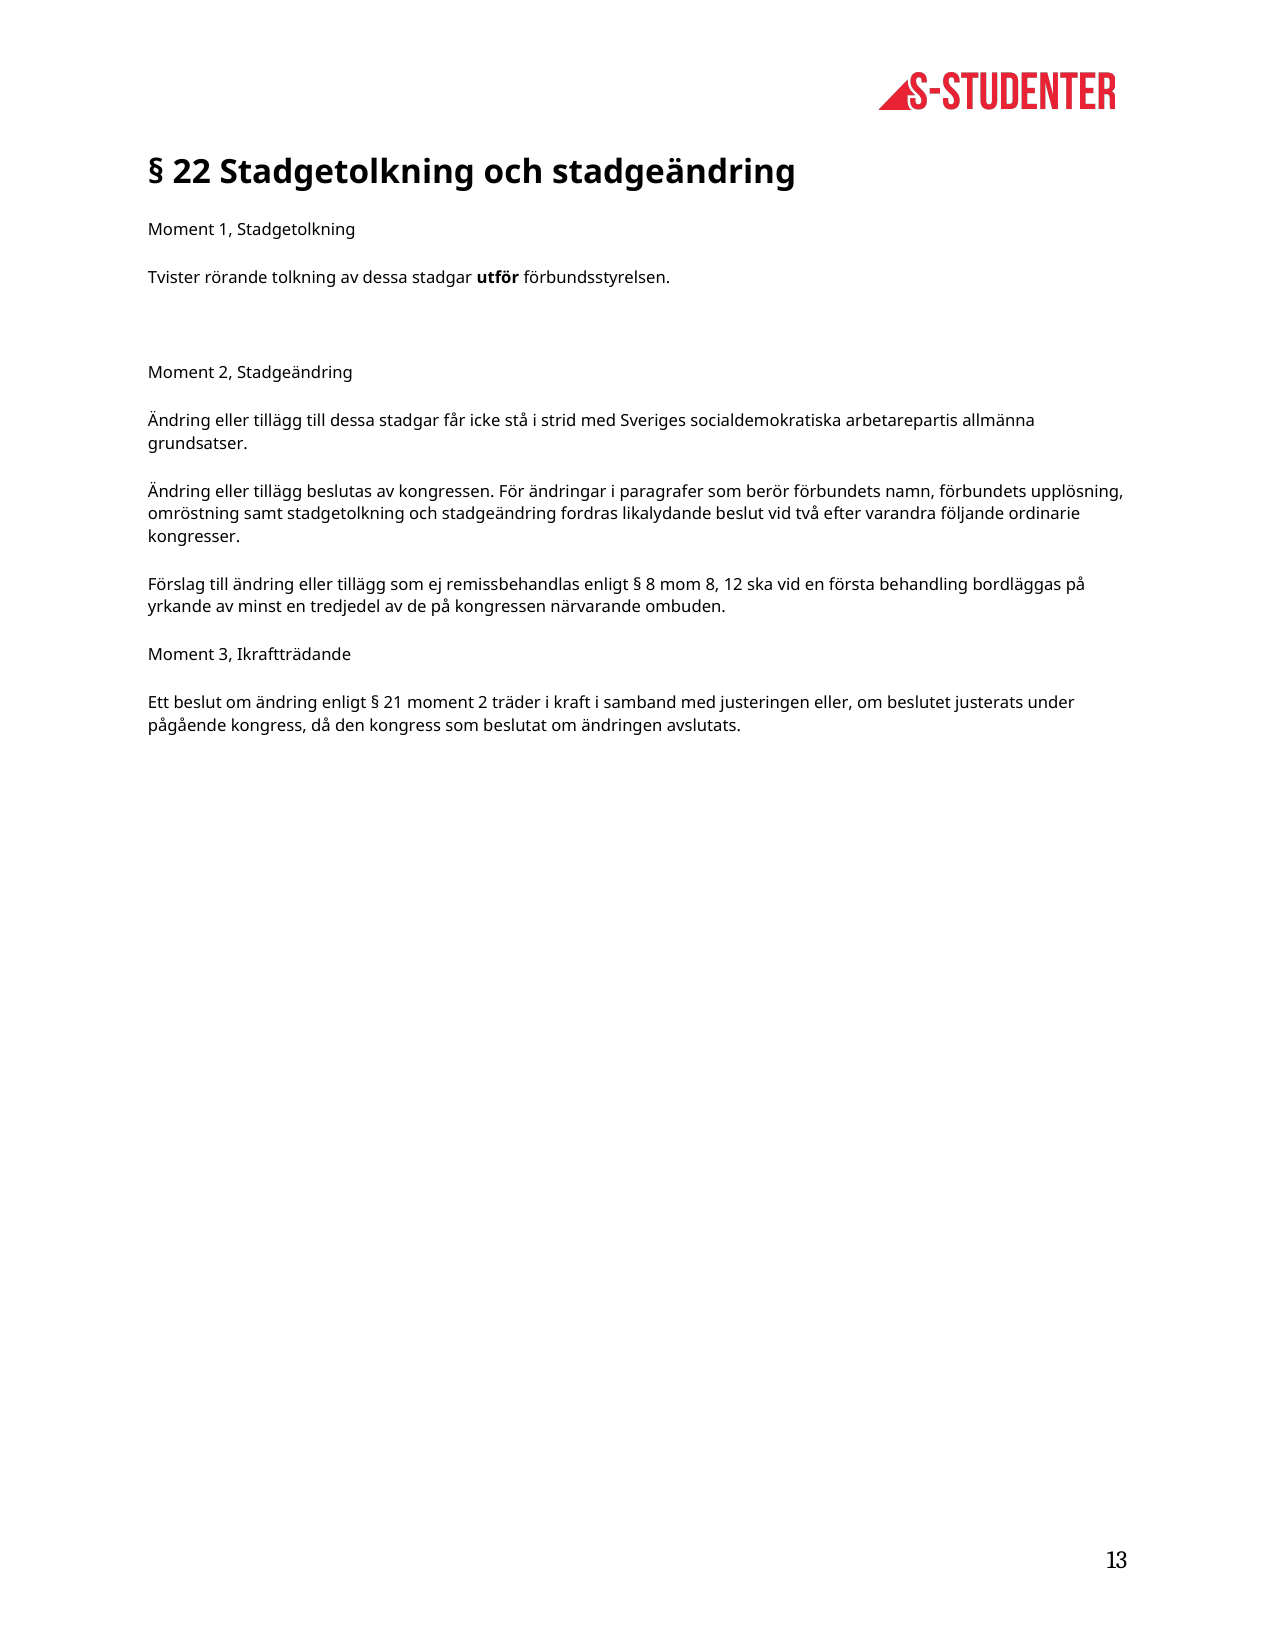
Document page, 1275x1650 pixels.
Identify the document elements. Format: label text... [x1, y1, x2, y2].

text Ändring eller tillägg beslutas av kongressen. För ändringar i paragrafer som berör förbundets namn, förbundets upplösning, omröstning samt stadgetolkning och stadgeändring fordras likalydande beslut vid två efter varandra följande ordinarie kongresser. [148, 479, 1127, 547]
text Tvister rörande tolkning av dessa stadgar utför förbundsstyrelsen. [148, 266, 1127, 288]
text § 22 Stadgetolkning och stadgeändring [148, 148, 1127, 193]
text Moment 3, Ikraftträdande [148, 643, 1127, 666]
text Ändring eller tillägg till dessa stadgar får icke stå i strid med Sveriges socialdemokratiska arbetarepartis allmänna grundsatser. [148, 409, 1127, 454]
text Moment 1, Stadgetolkning [148, 218, 1127, 241]
text Förslag till ändring eller tillägg som ej remissbehandlas enligt § 8 mom 8, 12 ska vid en första behandling bordläggas på yrkande av minst en tredjedel av de på kongressen närvarande ombuden. [148, 572, 1127, 618]
text Moment 2, Stadgeändring [148, 361, 1127, 384]
text Ett beslut om ändring enligt § 21 moment 2 träder i kraft i samband med justeringen eller, om beslutet justerats under pågående kongress, då den kongress som beslutat om ändringen avslutats. [148, 691, 1127, 736]
